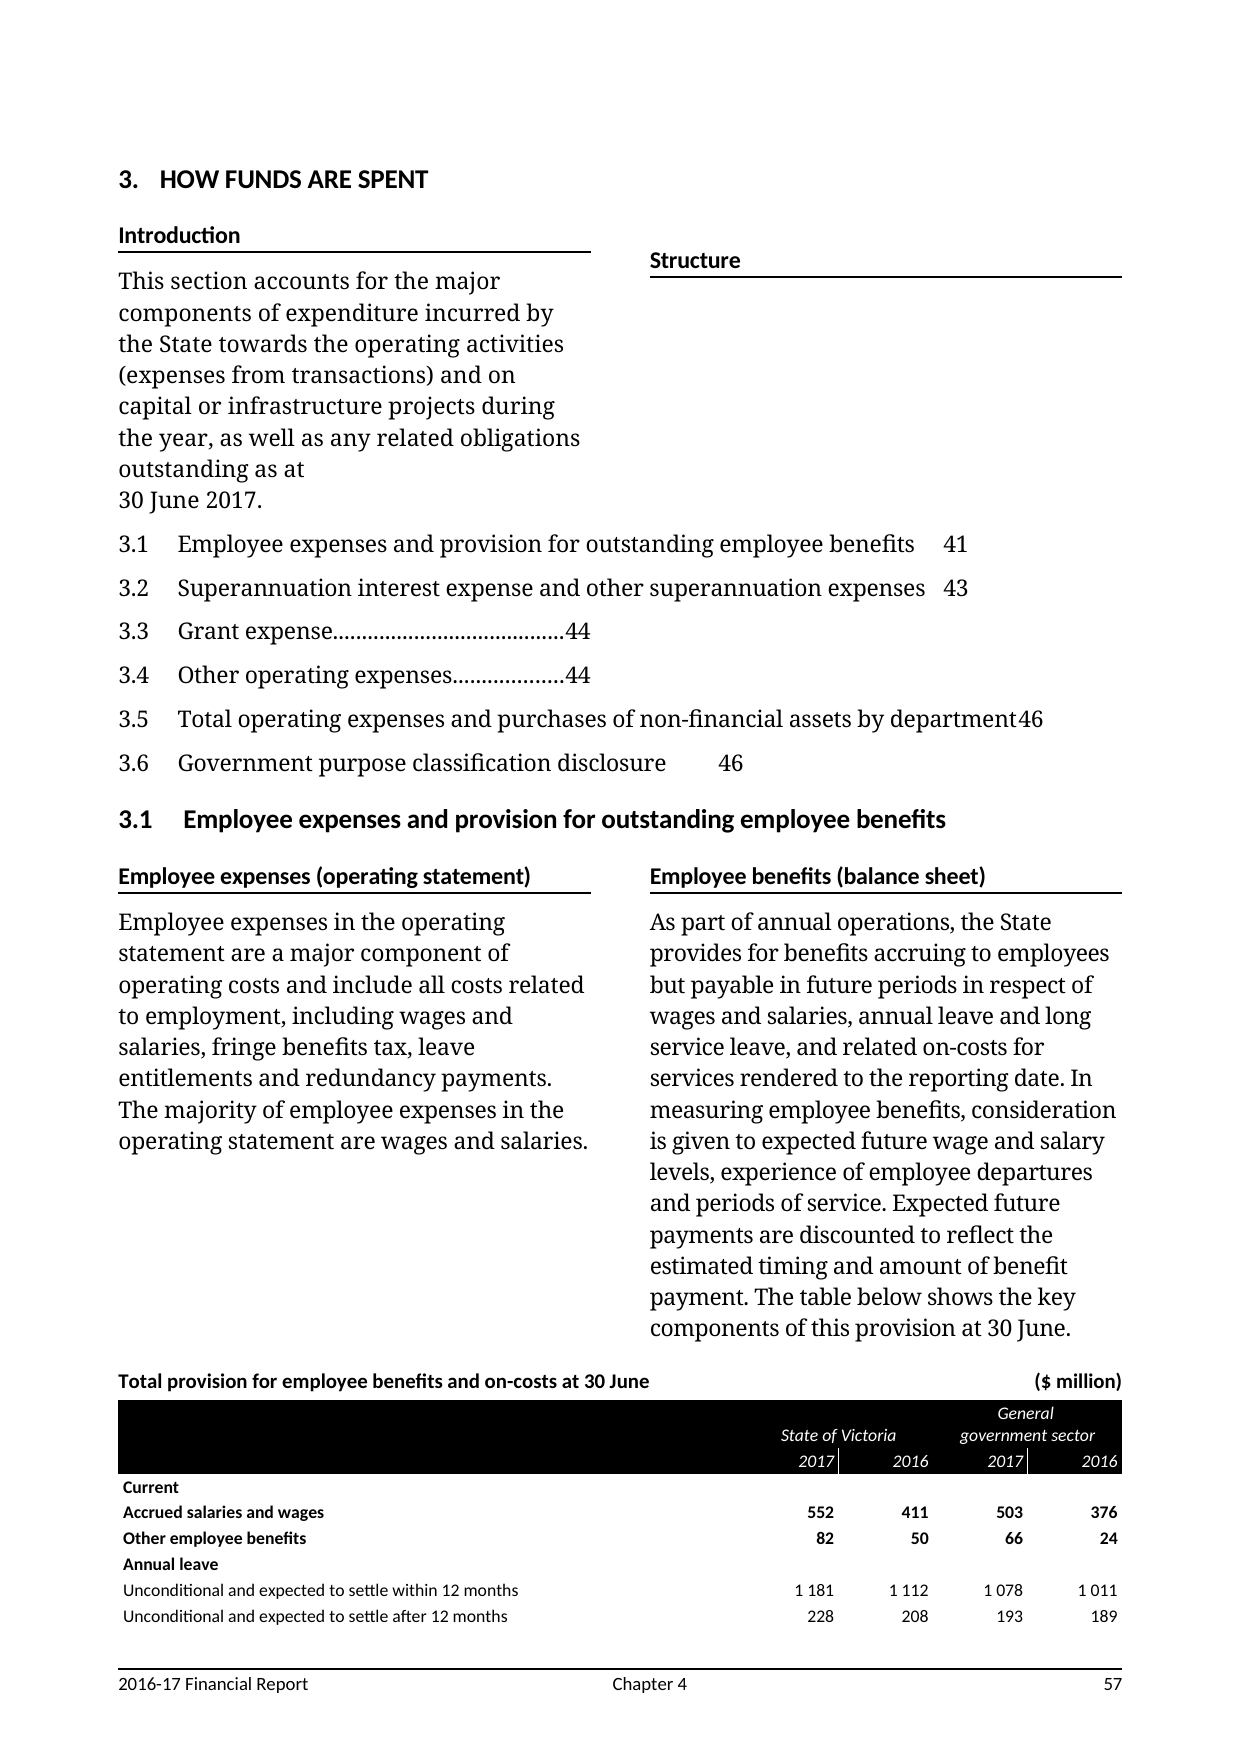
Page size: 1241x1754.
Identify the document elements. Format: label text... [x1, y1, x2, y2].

text 3.6 Government purpose classification disclosure 46 [118, 746, 1087, 778]
subtitle Structure [649, 245, 1122, 278]
subtitle Introduction [118, 220, 591, 251]
text 3.5 Total operating expenses and purchases of non-financial assets by department 46 [118, 703, 1087, 734]
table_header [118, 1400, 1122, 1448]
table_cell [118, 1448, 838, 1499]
subtitle How funds are spent [118, 162, 1122, 195]
subtitle Employee expenses (operating statement) [118, 861, 591, 892]
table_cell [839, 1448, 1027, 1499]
text 3.4 Other operating expenses 44 [118, 659, 1087, 690]
text This section accounts for the major components of expenditure incurred by the State towards the operating activities (expenses from transactions) and on capital or infrastructure projects during the year, as well as any related obligations outstanding as at 30 June 2017. [118, 265, 591, 515]
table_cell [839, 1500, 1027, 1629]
text 3.3 Grant expense 44 [118, 615, 1087, 646]
subtitle Employee benefits (balance sheet) [649, 861, 1122, 894]
subtitle Total provision for employee benefits and on-costs at 30 June ($ million) [118, 1369, 1122, 1394]
text 3.1 Employee expenses and provision for outstanding employee benefits 41 [118, 528, 1087, 559]
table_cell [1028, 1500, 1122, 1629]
text Employee expenses in the operating statement are a major component of operating costs and include all costs related to employment, including wages and salaries, fringe benefits tax, leave entitlements and redundancy payments. The majority of employee expenses in the operating statement are wages and salaries. [118, 906, 591, 1156]
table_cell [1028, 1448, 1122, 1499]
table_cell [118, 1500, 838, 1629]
subtitle Employee expenses and provision for outstanding employee benefits [118, 803, 1122, 836]
text As part of annual operations, the State provides for benefits accruing to employees but payable in future periods in respect of wages and salaries, annual leave and long service leave, and related on-costs for services rendered to the reporting date. In measuring employee benefits, consideration is given to expected future wage and salary levels, experience of employee departures and periods of service. Expected future payments are discounted to reflect the estimated timing and amount of benefit payment. The table below shows the key components of this provision at 30 June. [649, 906, 1122, 1344]
text 3.2 Superannuation interest expense and other superannuation expenses 43 [118, 571, 1087, 603]
